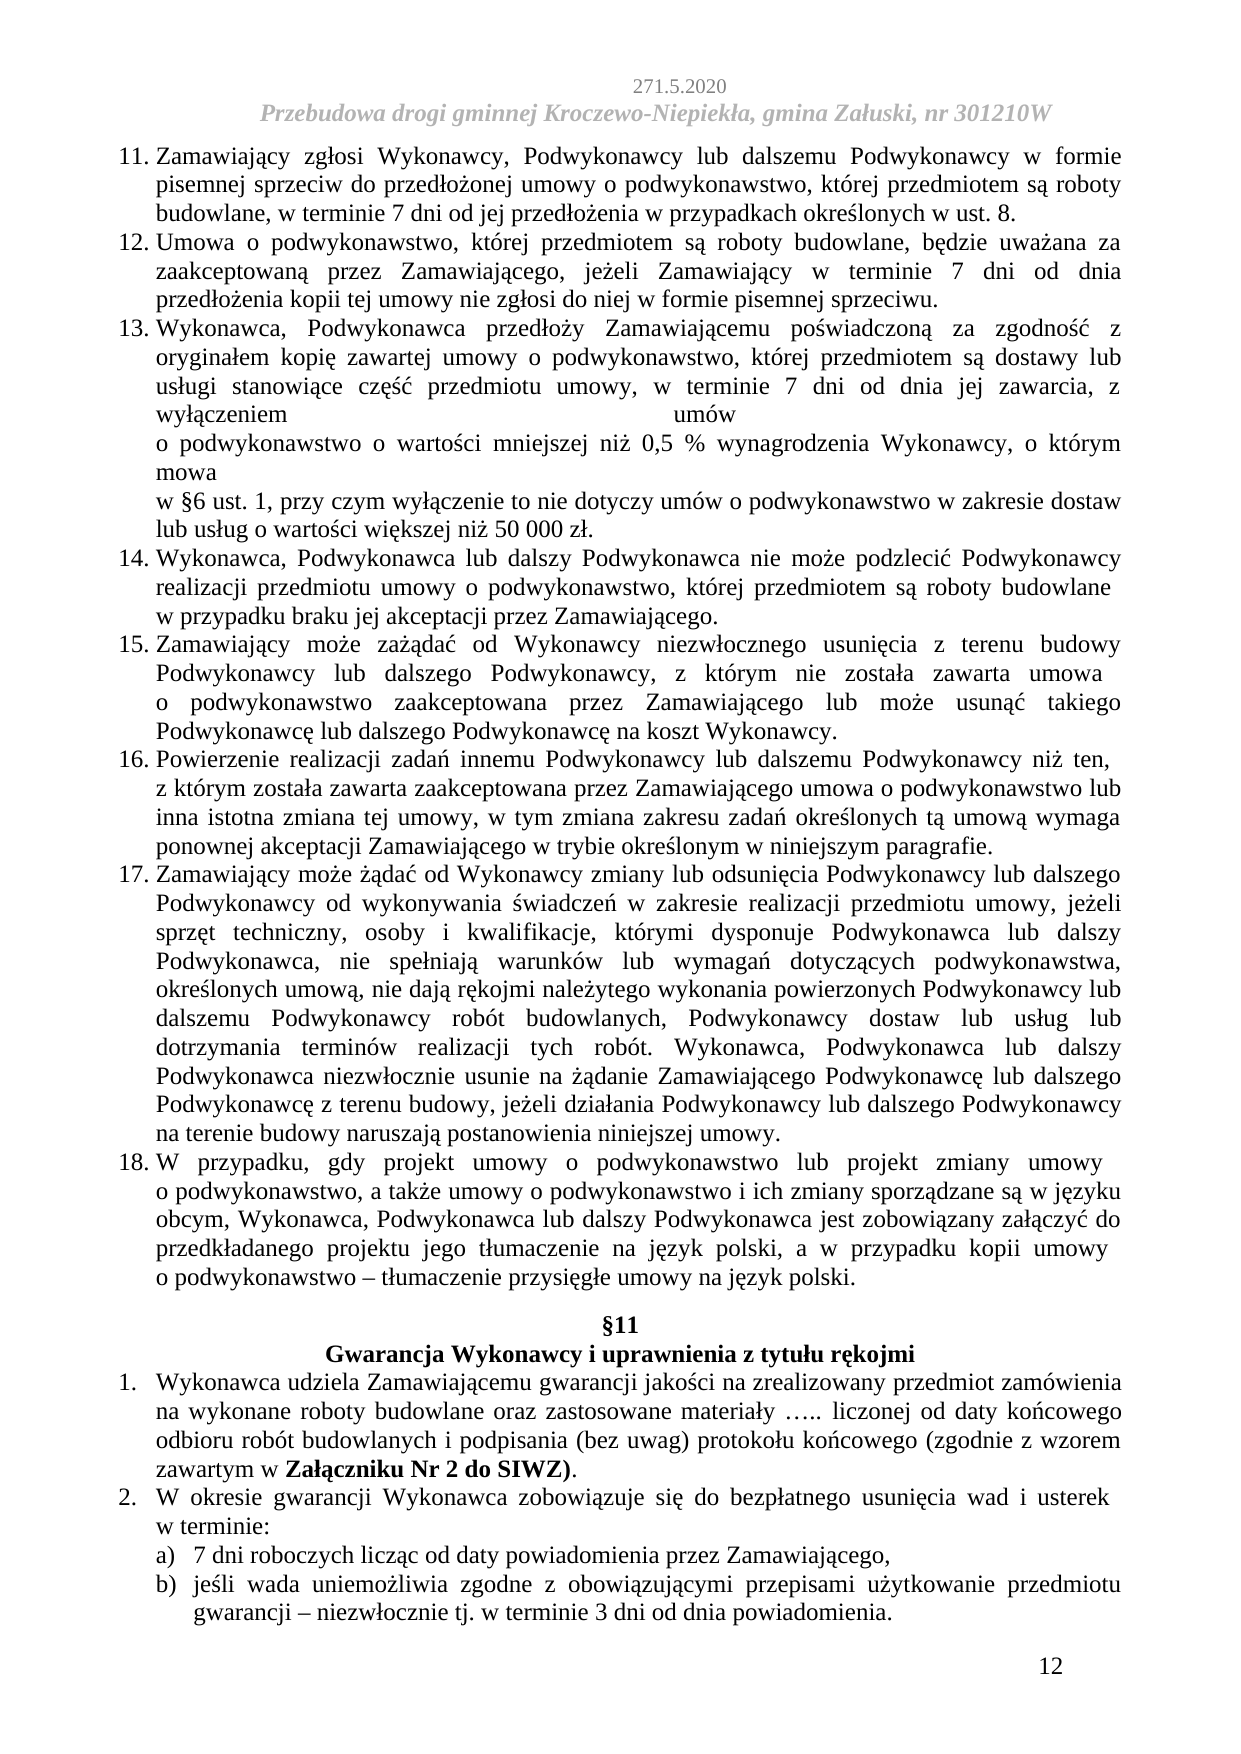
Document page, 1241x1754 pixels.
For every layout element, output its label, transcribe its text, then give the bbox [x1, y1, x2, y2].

list Umowa o podwykonawstwo, której przedmiotem są roboty budowlane, będzie uważana za zaakceptowaną przez Zamawiającego, jeżeli Zamawiający w terminie 7 dni od dnia przedłożenia kopii tej umowy nie zgłosi do niej w formie pisemnej sprzeciwu. [118, 227, 1122, 313]
list Wykonawca, Podwykonawca przedłoży Zamawiającemu poświadczoną za zgodność z oryginałem kopię zawartej umowy o podwykonawstwo, której przedmiotem są dostawy lub usługi stanowiące część przedmiotu umowy, w terminie 7 dni od dnia jej zawarcia, z wyłączeniem umów o podwykonawstwo o wartości mniejszej niż 0,5 % wynagrodzenia Wykonawcy, o którym mowa w §6 ust. 1, przy czym wyłączenie to nie dotyczy umów o podwykonawstwo w zakresie dostaw lub usług o wartości większej niż 50 000 zł. [118, 313, 1122, 543]
list 7 dni roboczych licząc od daty powiadomienia przez Zamawiającego, [156, 1540, 1122, 1569]
list W okresie gwarancji Wykonawca zobowiązuje się do bezpłatnego usunięcia wad i usterek w terminie: [118, 1482, 1122, 1540]
list Wykonawca udziela Zamawiającemu gwarancji jakości na zrealizowany przedmiot zamówienia na wykonane roboty budowlane oraz zastosowane materiały ….. liczonej od daty końcowego odbioru robót budowlanych i podpisania (bez uwag) protokołu końcowego (zgodnie z wzorem zawartym w Załączniku Nr 2 do SIWZ). [118, 1367, 1122, 1482]
list Zamawiający może żądać od Wykonawcy zmiany lub odsunięcia Podwykonawcy lub dalszego Podwykonawcy od wykonywania świadczeń w zakresie realizacji przedmiotu umowy, jeżeli sprzęt techniczny, osoby i kwalifikacje, którymi dysponuje Podwykonawca lub dalszy Podwykonawca, nie spełniają warunków lub wymagań dotyczących podwykonawstwa, określonych umową, nie dają rękojmi należytego wykonania powierzonych Podwykonawcy lub dalszemu Podwykonawcy robót budowlanych, Podwykonawcy dostaw lub usług lub dotrzymania terminów realizacji tych robót. Wykonawca, Podwykonawca lub dalszy Podwykonawca niezwłocznie usunie na żądanie Zamawiającego Podwykonawcę lub dalszego Podwykonawcę z terenu budowy, jeżeli działania Podwykonawcy lub dalszego Podwykonawcy na terenie budowy naruszają postanowienia niniejszej umowy. [118, 859, 1122, 1147]
list Zamawiający może zażądać od Wykonawcy niezwłocznego usunięcia z terenu budowy Podwykonawcy lub dalszego Podwykonawcy, z którym nie została zawarta umowa o podwykonawstwo zaakceptowana przez Zamawiającego lub może usunąć takiego Podwykonawcę lub dalszego Podwykonawcę na koszt Wykonawcy. [118, 629, 1122, 744]
text Gwarancja Wykonawcy i uprawnienia z tytułu rękojmi [118, 1339, 1122, 1367]
list Powierzenie realizacji zadań innemu Podwykonawcy lub dalszemu Podwykonawcy niż ten, z którym została zawarta zaakceptowana przez Zamawiającego umowa o podwykonawstwo lub inna istotna zmiana tej umowy, w tym zmiana zakresu zadań określonych tą umową wymaga ponownej akceptacji Zamawiającego w trybie określonym w niniejszym paragrafie. [118, 744, 1122, 859]
list W przypadku, gdy projekt umowy o podwykonawstwo lub projekt zmiany umowy o podwykonawstwo, a także umowy o podwykonawstwo i ich zmiany sporządzane są w języku obcym, Wykonawca, Podwykonawca lub dalszy Podwykonawca jest zobowiązany załączyć do przedkładanego projektu jego tłumaczenie na język polski, a w przypadku kopii umowy o podwykonawstwo – tłumaczenie przysięgłe umowy na język polski. [118, 1147, 1122, 1291]
list jeśli wada uniemożliwia zgodne z obowiązującymi przepisami użytkowanie przedmiotu gwarancji – niezwłocznie tj. w terminie 3 dni od dnia powiadomienia. [156, 1569, 1122, 1626]
list Zamawiający zgłosi Wykonawcy, Podwykonawcy lub dalszemu Podwykonawcy w formie pisemnej sprzeciw do przedłożonej umowy o podwykonawstwo, której przedmiotem są roboty budowlane, w terminie 7 dni od jej przedłożenia w przypadkach określonych w ust. 8. [118, 141, 1122, 227]
text §11 [118, 1310, 1122, 1339]
list Wykonawca, Podwykonawca lub dalszy Podwykonawca nie może podzlecić Podwykonawcy realizacji przedmiotu umowy o podwykonawstwo, której przedmiotem są roboty budowlane w przypadku braku jej akceptacji przez Zamawiającego. [118, 543, 1122, 629]
